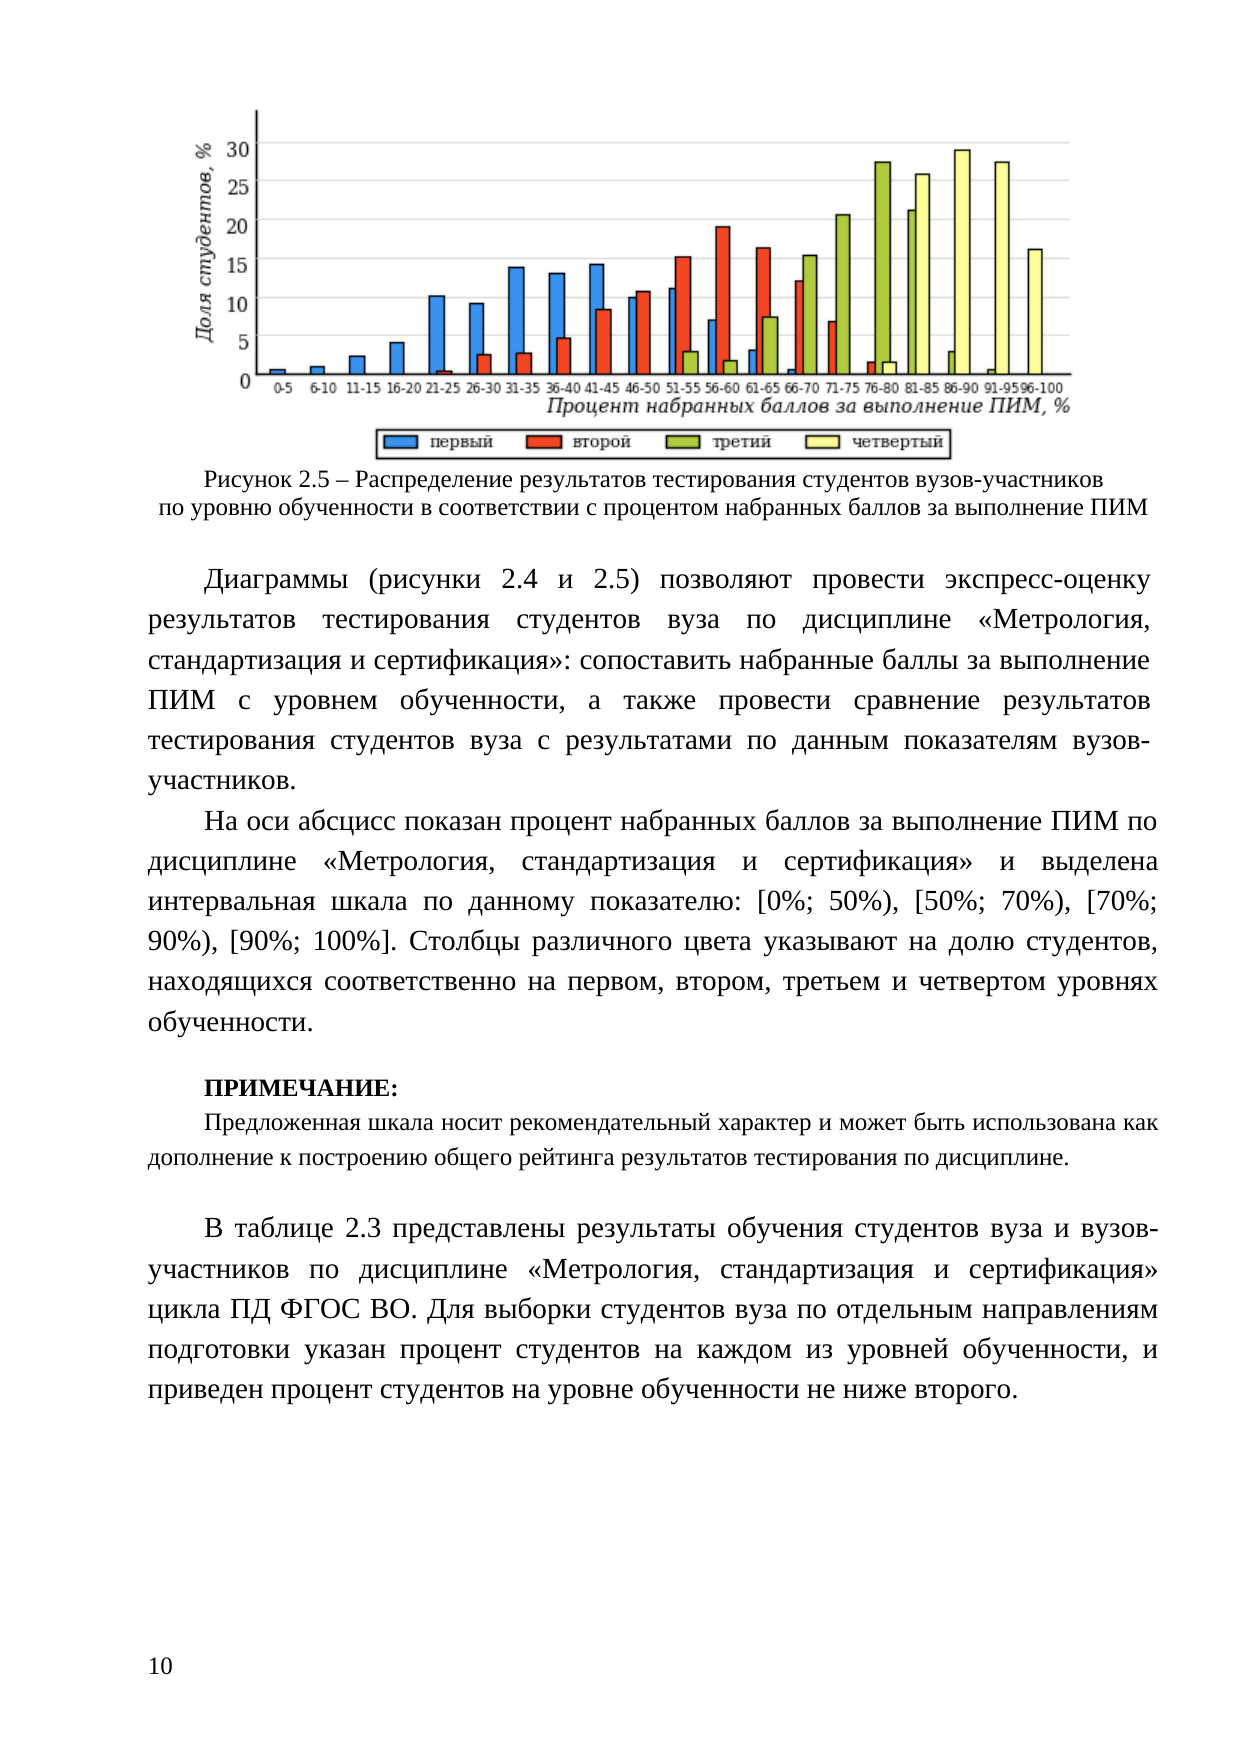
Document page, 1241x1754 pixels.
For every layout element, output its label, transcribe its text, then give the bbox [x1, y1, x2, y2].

text На оси абсцисс показан процент набранных баллов за выполнение ПИМ по дисциплине «Метрология, стандартизация и сертификация» и выделена интервальная шкала по данному показателю: [0%; 50%), [50%; 70%), [70%; 90%), [90%; 100%]. Столбцы различного цвета указывают на долю студентов, находящихся соответственно на первом, втором, третьем и четвертом уровнях обученности. [148, 803, 1159, 1037]
text В таблице 2.3 представлены результаты обучения студентов вуза и вузов-участников по дисциплине «Метрология, стандартизация и сертификация» цикла ПД ФГОС ВО. Для выборки студентов вуза по отдельным направлениям подготовки указан процент студентов на каждом из уровней обученности, и приведен процент студентов на уровне обученности не ниже второго. [148, 1211, 1159, 1405]
text ПРИМЕЧАНИЕ: [148, 1073, 1159, 1101]
text Предложенная шкала носит рекомендательный характер и может быть использована как дополнение к построению общего рейтинга результатов тестирования по дисциплине. [148, 1107, 1159, 1170]
picture [181, 88, 1127, 464]
text Диаграммы (рисунки 2.4 и 2.5) позволяют провести экспресс-оценку результатов тестирования студентов вуза по дисциплине «Метрология, стандартизация и сертификация»: сопоставить набранные баллы за выполнение ПИМ с уровнем обученности, а также провести сравнение результатов тестирования студентов вуза с результатами по данным показателям вузов-участников. [148, 561, 1152, 796]
